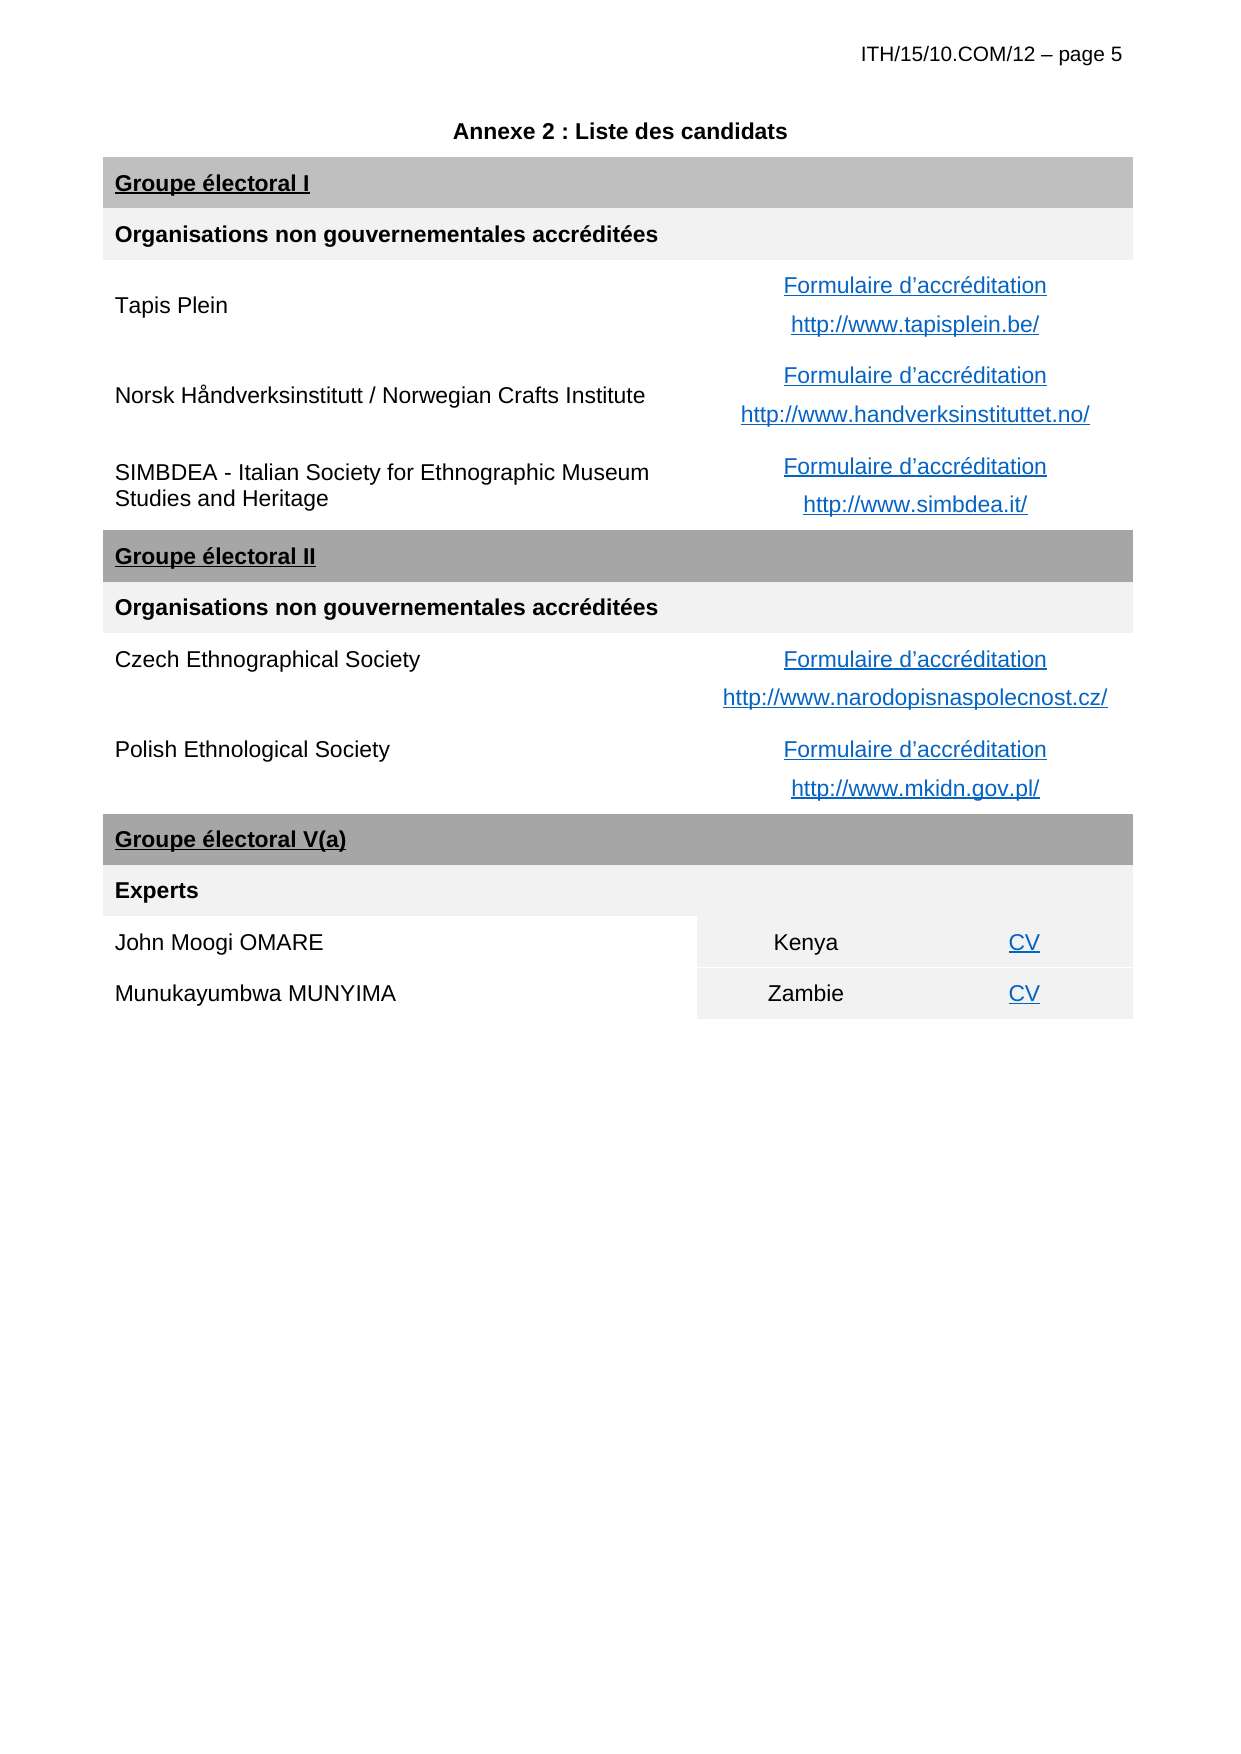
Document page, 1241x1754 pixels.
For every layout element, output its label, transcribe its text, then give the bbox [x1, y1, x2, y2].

table_cell CV [915, 916, 1133, 967]
table_cell Organisations non gouvernementales accréditées [103, 208, 697, 260]
table_cell Formulaire d’accréditation http://www.narodopisnaspolecnost.cz/ [697, 633, 1133, 723]
table_cell Zambie [697, 968, 915, 1019]
table_cell [697, 530, 1133, 582]
table_cell Munukayumbwa Munyima [103, 968, 697, 1019]
table_cell SIMBDEA - Italian Society for Ethnographic Museum Studies and Heritage [103, 440, 697, 530]
table_cell Polish Ethnological Society [103, 723, 697, 813]
text Annexe 2 : Liste des candidats [118, 118, 1122, 144]
table_header Groupe électoral I [103, 157, 1133, 208]
table_cell [697, 208, 1133, 260]
table_cell Formulaire d’accréditation http://www.tapisplein.be/ [697, 260, 1133, 350]
table_cell Formulaire d’accréditation http://www.simbdea.it/ [697, 440, 1133, 530]
table_cell [697, 582, 1133, 633]
table_cell Experts [103, 865, 697, 916]
table_cell Formulaire d’accréditation http://www.mkidn.gov.pl/ [697, 723, 1133, 813]
table_cell [697, 865, 1133, 916]
table_cell [697, 814, 1133, 865]
table_cell Tapis Plein [103, 260, 697, 350]
table_cell Groupe électoral II [103, 530, 697, 582]
table_cell Formulaire d’accréditation http://www.handverksinstituttet.no/ [697, 350, 1133, 440]
table_cell John Moogi OMARE [103, 916, 697, 967]
table_cell Norsk Håndverksinstitutt / Norwegian Crafts Institute [103, 350, 697, 440]
table_cell Groupe électoral V(a) [103, 814, 697, 865]
table_cell Organisations non gouvernementales accréditées [103, 582, 697, 633]
table_cell Czech Ethnographical Society [103, 633, 697, 723]
table_cell Kenya [697, 916, 915, 967]
table_cell CV [915, 968, 1133, 1019]
